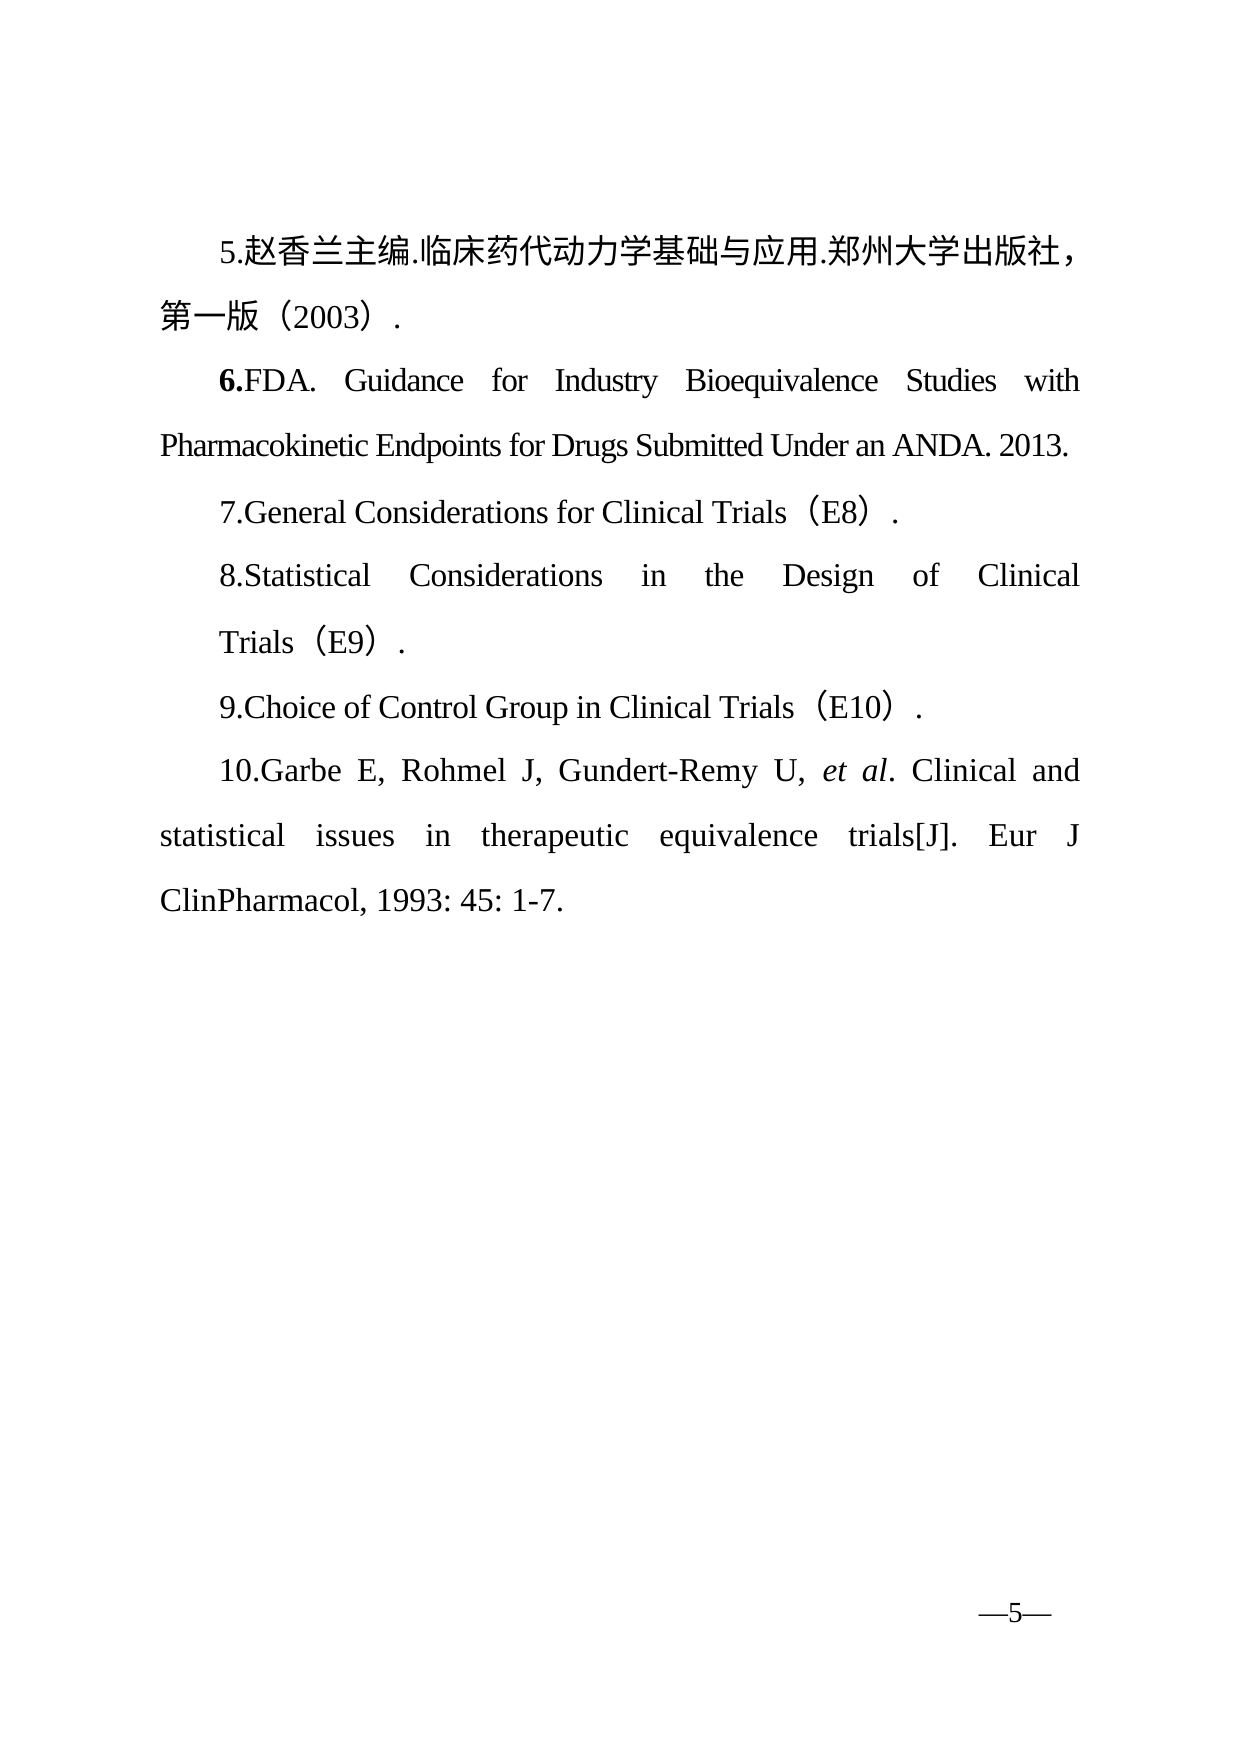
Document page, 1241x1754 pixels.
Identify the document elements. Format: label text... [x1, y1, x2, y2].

list Garbe E, Rohmel J, Gundert-Remy U, et al. Clinical and statistical issues in therapeutic equivalence trials[J]. Eur J ClinPharmacol, 1993: 45: 1-7. [159, 737, 1081, 932]
list 赵香兰主编.临床药代动力学基础与应用.郑州大学出版社，第一版（2003）. [159, 217, 1081, 347]
list Choice of Control Group in Clinical Trials（E10）. [218, 672, 1081, 737]
list Statistical Considerations in the Design of Clinical Trials（E9）. [218, 542, 1081, 672]
list FDA. Guidance for Industry Bioequivalence Studies with Pharmacokinetic Endpoints for Drugs Submitted Under an ANDA. 2013. [159, 347, 1081, 477]
list General Considerations for Clinical Trials（E8）. [218, 477, 1081, 542]
